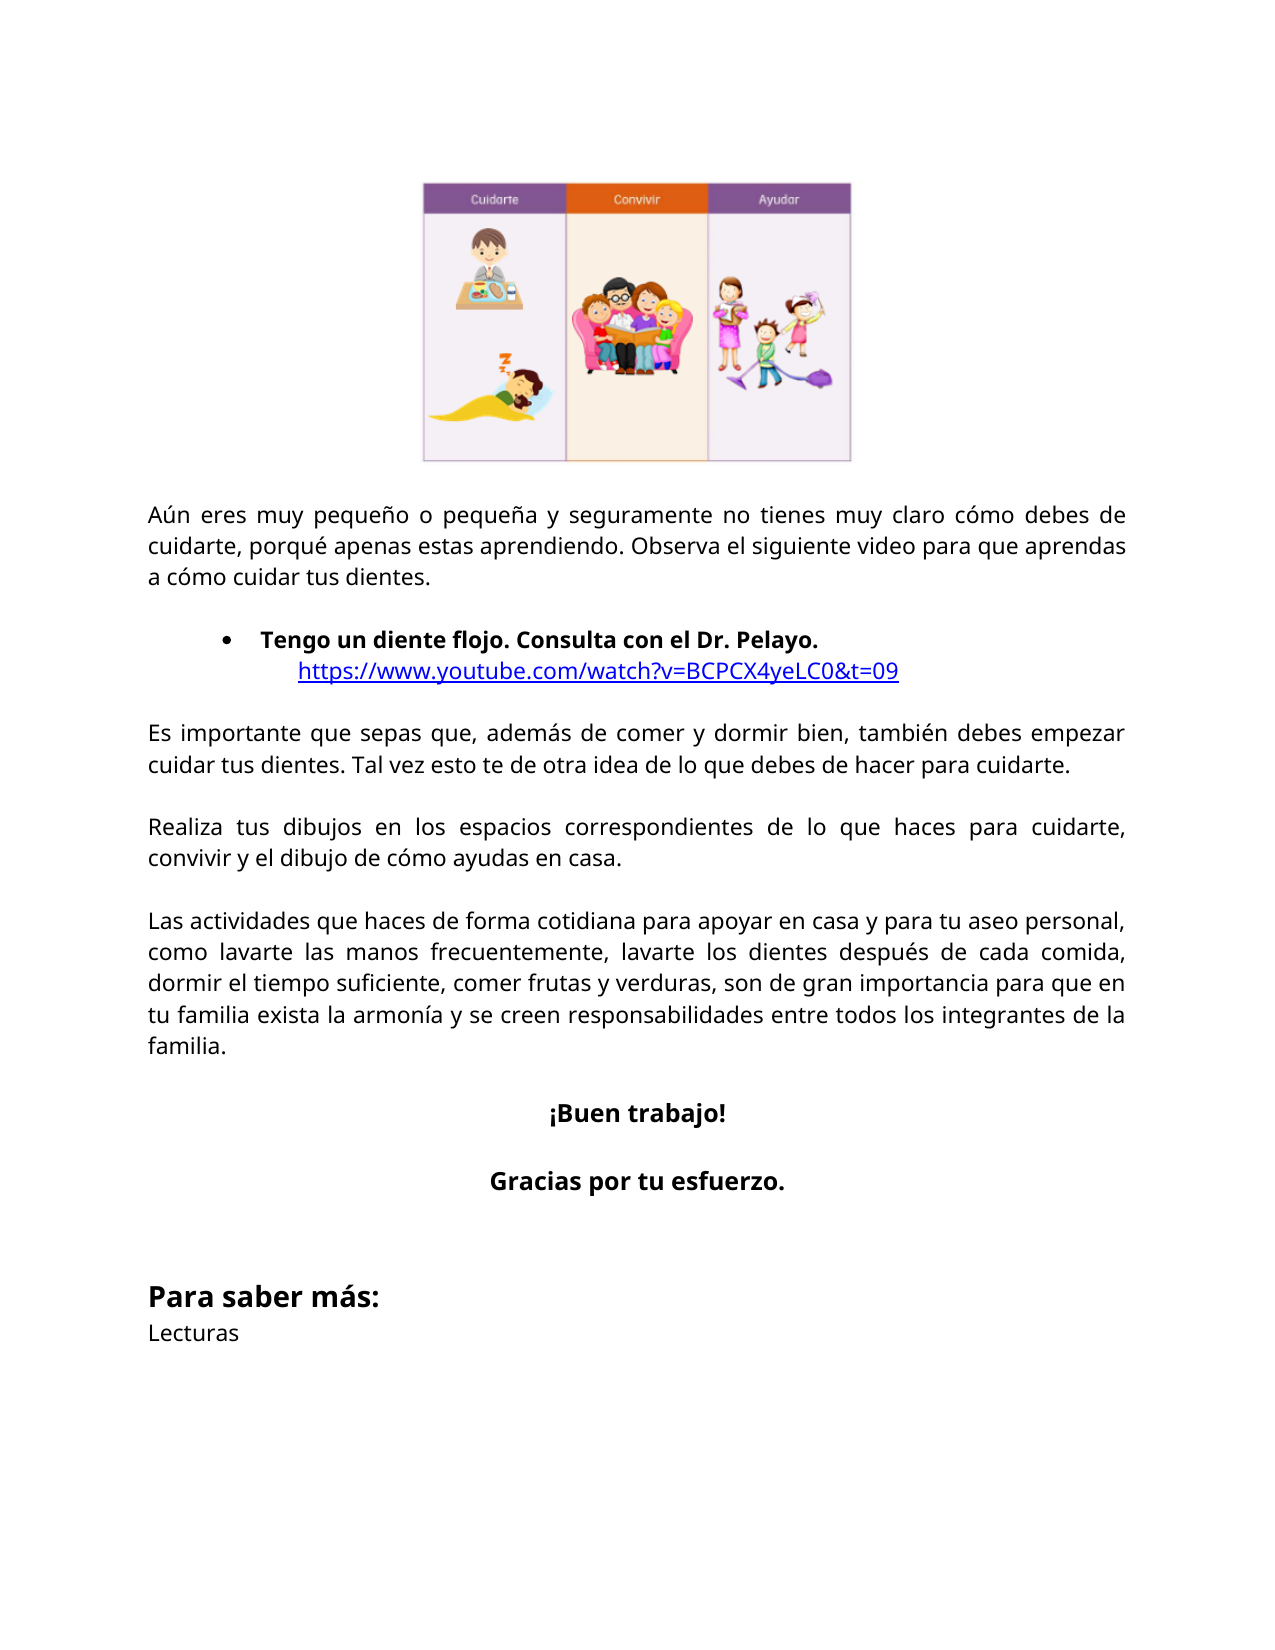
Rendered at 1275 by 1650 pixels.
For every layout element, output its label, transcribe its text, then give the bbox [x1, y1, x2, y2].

text Es importante que sepas que, además de comer y dormir bien, también debes empezar cuidar tus dientes. Tal vez esto te de otra idea de lo que debes de hacer para cuidarte. [148, 717, 1127, 780]
picture [418, 177, 857, 468]
text Para saber más: [148, 1277, 1127, 1316]
text Aún eres muy pequeño o pequeña y seguramente no tienes muy claro cómo debes de cuidarte, porqué apenas estas aprendiendo. Observa el siguiente video para que aprendas a cómo cuidar tus dientes. [148, 499, 1127, 592]
text Lecturas [148, 1316, 1127, 1348]
text Las actividades que haces de forma cotidiana para apoyar en casa y para tu aseo personal, como lavarte las manos frecuentemente, lavarte los dientes después de cada comida, dormir el tiempo suficiente, comer frutas y verduras, son de gran importancia para que en tu familia exista la armonía y se creen responsabilidades entre todos los integrantes de la familia. [148, 905, 1127, 1061]
text ¡Buen trabajo! [148, 1095, 1127, 1129]
text Gracias por tu esfuerzo. [148, 1163, 1127, 1197]
text Realiza tus dibujos en los espacios correspondientes de lo que haces para cuidarte, convivir y el dibujo de cómo ayudas en casa. [148, 811, 1127, 874]
list https://www.youtube.com/watch?v=BCPCX4yeLC0&t=09 [223, 655, 1127, 686]
list Tengo un diente flojo. Consulta con el Dr. Pelayo. [223, 624, 1127, 655]
